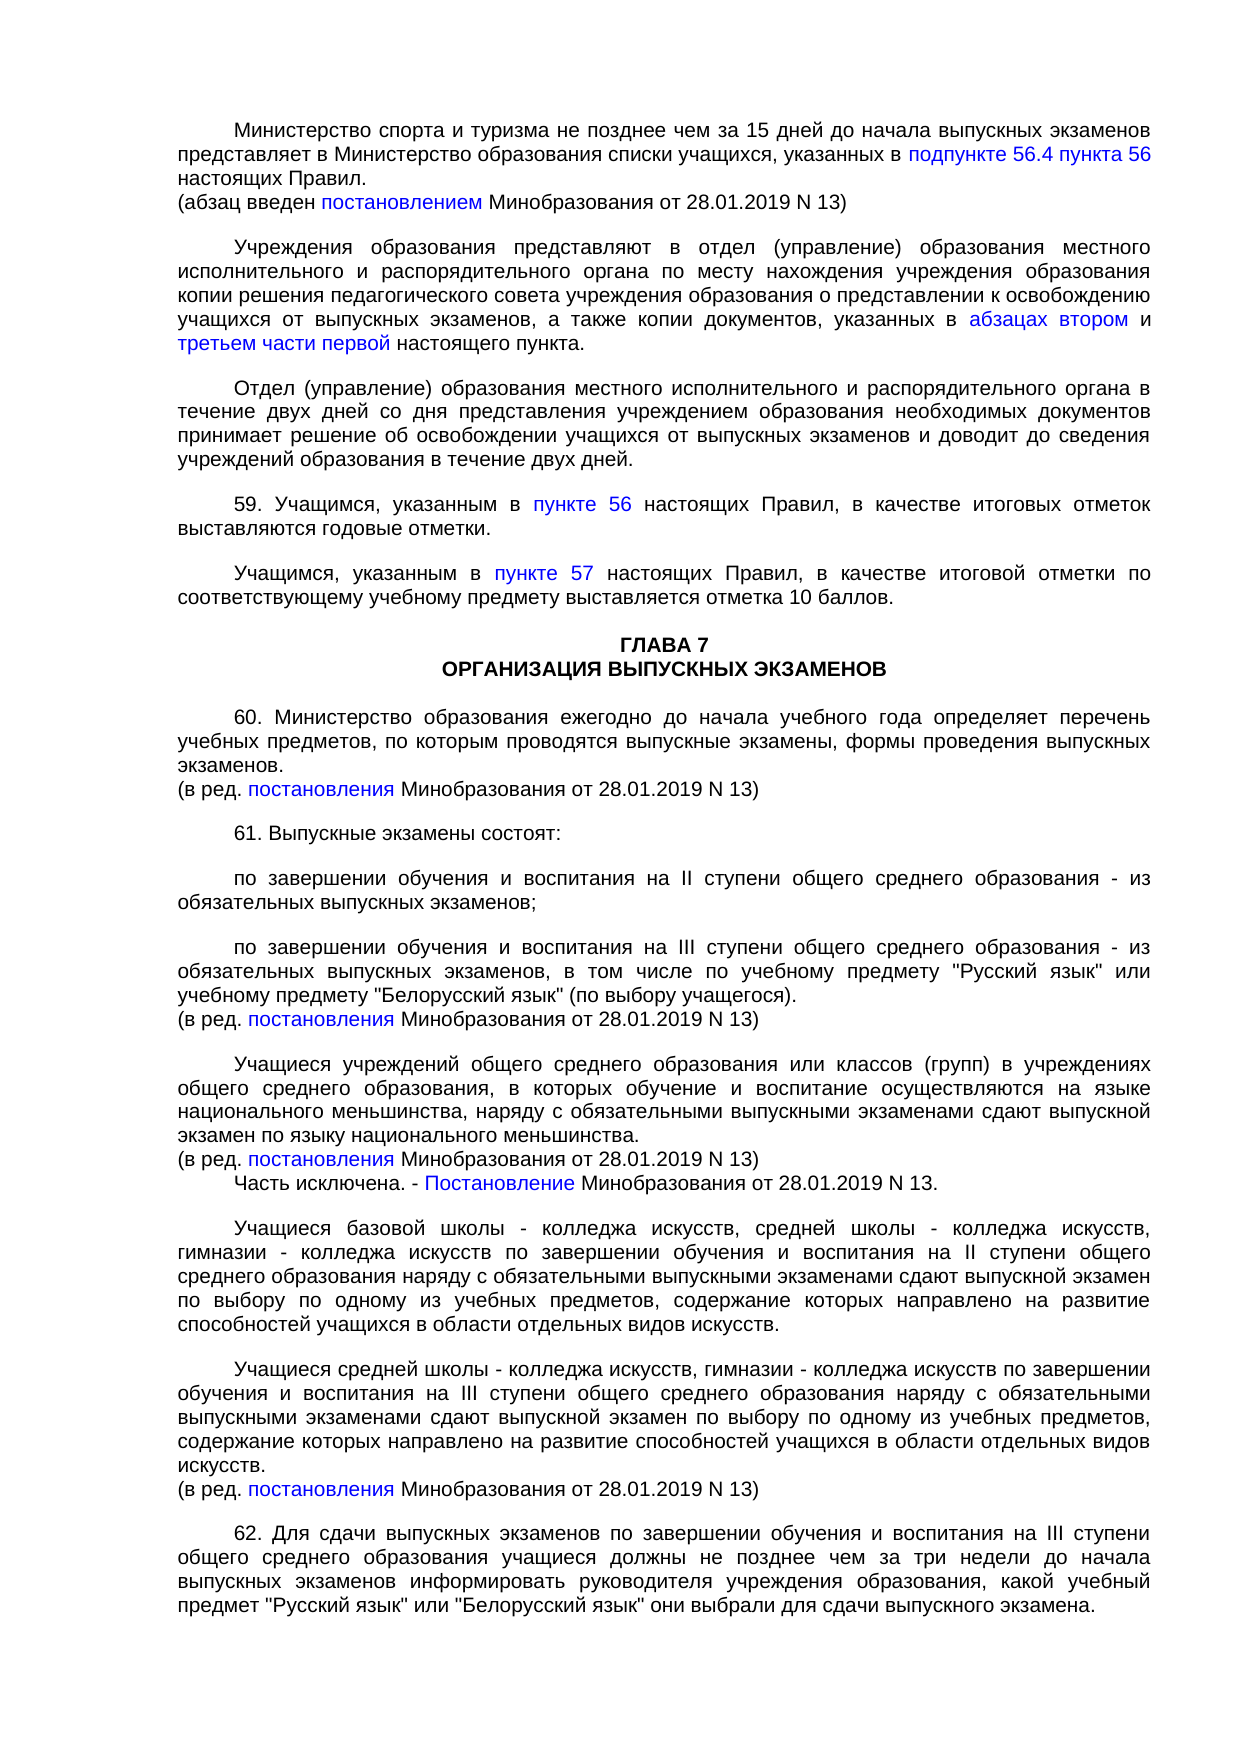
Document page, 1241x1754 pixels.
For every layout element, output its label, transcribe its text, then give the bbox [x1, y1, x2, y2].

text (в ред. постановления Минобразования от 28.01.2019 N 13) [177, 1147, 1152, 1171]
text 59. Учащимся, указанным в пункте 56 настоящих Правил, в качестве итоговых отметок выставляются годовые отметки. [177, 492, 1152, 540]
text Учащимся, указанным в пункте 57 настоящих Правил, в качестве итоговой отметки по соответствующему учебному предмету выставляется отметка 10 баллов. [177, 561, 1152, 609]
text Часть исключена. - Постановление Минобразования от 28.01.2019 N 13. [177, 1171, 1152, 1195]
text (абзац введен постановлением Минобразования от 28.01.2019 N 13) [177, 190, 1152, 214]
text Министерство спорта и туризма не позднее чем за 15 дней до начала выпускных экзаменов представляет в Министерство образования списки учащихся, указанных в подпункте 56.4 пункта 56 настоящих Правил. [177, 118, 1152, 190]
text 60. Министерство образования ежегодно до начала учебного года определяет перечень учебных предметов, по которым проводятся выпускные экзамены, формы проведения выпускных экзаменов. [177, 704, 1152, 776]
text ГЛАВА 7 [177, 633, 1152, 657]
text 61. Выпускные экзамены состоят: [177, 821, 1152, 845]
text по завершении обучения и воспитания на III ступени общего среднего образования - из обязательных выпускных экзаменов, в том числе по учебному предмету "Русский язык" или учебному предмету "Белорусский язык" (по выбору учащегося). [177, 935, 1152, 1007]
text (в ред. постановления Минобразования от 28.01.2019 N 13) [177, 776, 1152, 800]
text Учащиеся базовой школы - колледжа искусств, средней школы - колледжа искусств, гимназии - колледжа искусств по завершении обучения и воспитания на II ступени общего среднего образования наряду с обязательными выпускными экзаменами сдают выпускной экзамен по выбору по одному из учебных предметов, содержание которых направлено на развитие способностей учащихся в области отдельных видов искусств. [177, 1216, 1152, 1336]
text ОРГАНИЗАЦИЯ ВЫПУСКНЫХ ЭКЗАМЕНОВ [177, 657, 1152, 681]
text Учащиеся учреждений общего среднего образования или классов (групп) в учреждениях общего среднего образования, в которых обучение и воспитание осуществляются на языке национального меньшинства, наряду с обязательными выпускными экзаменами сдают выпускной экзамен по языку национального меньшинства. [177, 1051, 1152, 1147]
text 62. Для сдачи выпускных экзаменов по завершении обучения и воспитания на III ступени общего среднего образования учащиеся должны не позднее чем за три недели до начала выпускных экзаменов информировать руководителя учреждения образования, какой учебный предмет "Русский язык" или "Белорусский язык" они выбрали для сдачи выпускного экзамена. [177, 1521, 1152, 1617]
text Отдел (управление) образования местного исполнительного и распорядительного органа в течение двух дней со дня представления учреждением образования необходимых документов принимает решение об освобождении учащихся от выпускных экзаменов и доводит до сведения учреждений образования в течение двух дней. [177, 375, 1152, 471]
text по завершении обучения и воспитания на II ступени общего среднего образования - из обязательных выпускных экзаменов; [177, 866, 1152, 914]
text Учащиеся средней школы - колледжа искусств, гимназии - колледжа искусств по завершении обучения и воспитания на III ступени общего среднего образования наряду с обязательными выпускными экзаменами сдают выпускной экзамен по выбору по одному из учебных предметов, содержание которых направлено на развитие способностей учащихся в области отдельных видов искусств. [177, 1357, 1152, 1476]
text (в ред. постановления Минобразования от 28.01.2019 N 13) [177, 1476, 1152, 1500]
text (в ред. постановления Минобразования от 28.01.2019 N 13) [177, 1007, 1152, 1031]
text Учреждения образования представляют в отдел (управление) образования местного исполнительного и распорядительного органа по месту нахождения учреждения образования копии решения педагогического совета учреждения образования о представлении к освобождению учащихся от выпускных экзаменов, а также копии документов, указанных в абзацах втором и третьем части первой настоящего пункта. [177, 235, 1152, 354]
